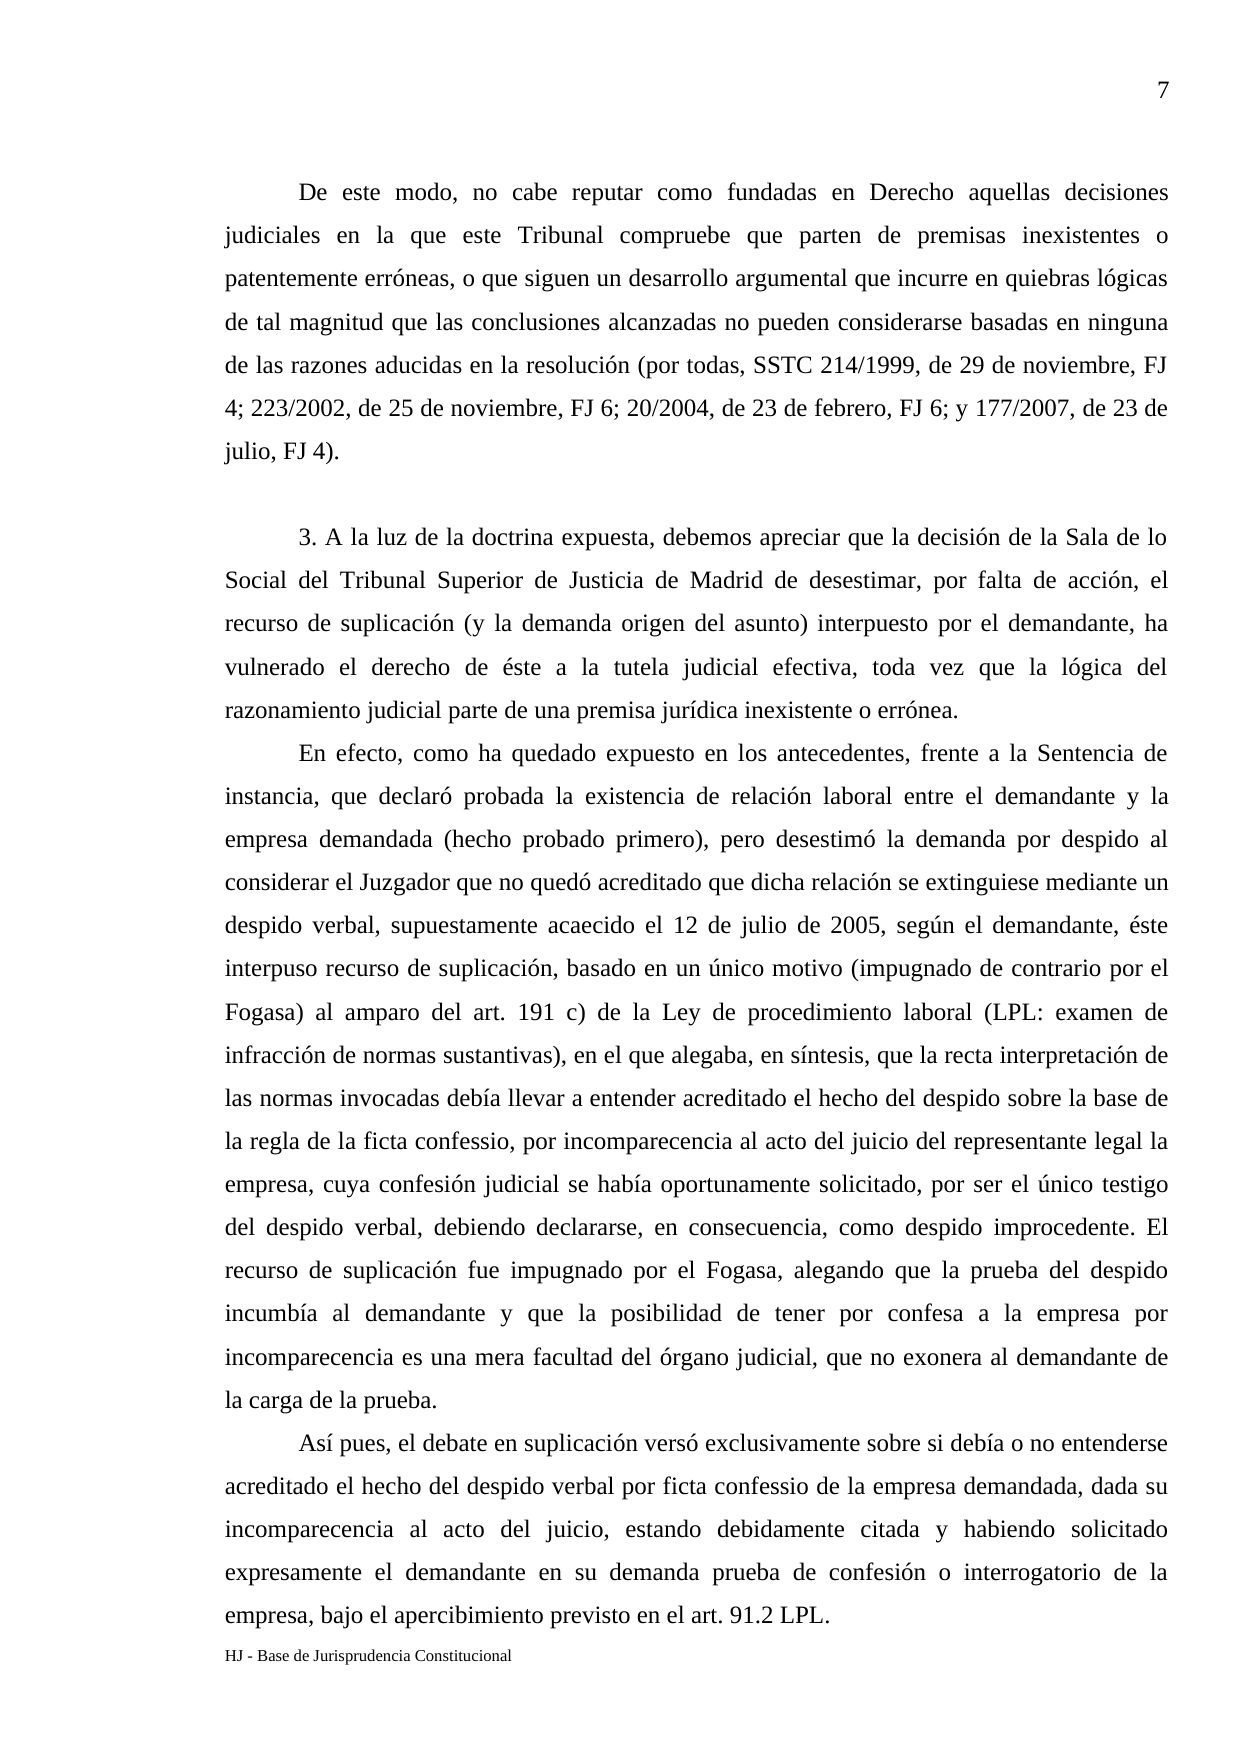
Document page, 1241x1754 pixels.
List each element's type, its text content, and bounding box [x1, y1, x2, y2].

text En efecto, como ha quedado expuesto en los antecedentes, frente a la Sentencia de instancia, que declaró probada la existencia de relación laboral entre el demandante y la empresa demandada (hecho probado primero), pero desestimó la demanda por despido al considerar el Juzgador que no quedó acreditado que dicha relación se extinguiese mediante un despido verbal, supuestamente acaecido el 12 de julio de 2005, según el demandante, éste interpuso recurso de suplicación, basado en un único motivo (impugnado de contrario por el Fogasa) al amparo del art. 191 c) de la Ley de procedimiento laboral (LPL: examen de infracción de normas sustantivas), en el que alegaba, en síntesis, que la recta interpretación de las normas invocadas debía llevar a entender acreditado el hecho del despido sobre la base de la regla de la ficta confessio, por incomparecencia al acto del juicio del representante legal la empresa, cuya confesión judicial se había oportunamente solicitado, por ser el único testigo del despido verbal, debiendo declararse, en consecuencia, como despido improcedente. El recurso de suplicación fue impugnado por el Fogasa, alegando que la prueba del despido incumbía al demandante y que la posibilidad de tener por confesa a la empresa por incomparecencia es una mera facultad del órgano judicial, que no exonera al demandante de la carga de la prueba. [224, 738, 1169, 1413]
text Así pues, el debate en suplicación versó exclusivamente sobre si debía o no entenderse acreditado el hecho del despido verbal por ficta confessio de la empresa demandada, dada su incomparecencia al acto del juicio, estando debidamente citada y habiendo solicitado expresamente el demandante en su demanda prueba de confesión o interrogatorio de la empresa, bajo el apercibimiento previsto en el art. 91.2 LPL. [224, 1428, 1169, 1629]
text 3. A la luz de la doctrina expuesta, debemos apreciar que la decisión de la Sala de lo Social del Tribunal Superior de Justicia de Madrid de desestimar, por falta de acción, el recurso de suplicación (y la demanda origen del asunto) interpuesto por el demandante, ha vulnerado el derecho de éste a la tutela judicial efectiva, toda vez que la lógica del razonamiento judicial parte de una premisa jurídica inexistente o errónea. [224, 522, 1169, 723]
text De este modo, no cabe reputar como fundadas en Derecho aquellas decisiones judiciales en la que este Tribunal compruebe que parten de premisas inexistentes o patentemente erróneas, o que siguen un desarrollo argumental que incurre en quiebras lógicas de tal magnitud que las conclusiones alcanzadas no pueden considerarse basadas en ninguna de las razones aducidas en la resolución (por todas, SSTC 214/1999, de 29 de noviembre, FJ 4; 223/2002, de 25 de noviembre, FJ 6; 20/2004, de 23 de febrero, FJ 6; y 177/2007, de 23 de julio, FJ 4). [224, 177, 1169, 465]
